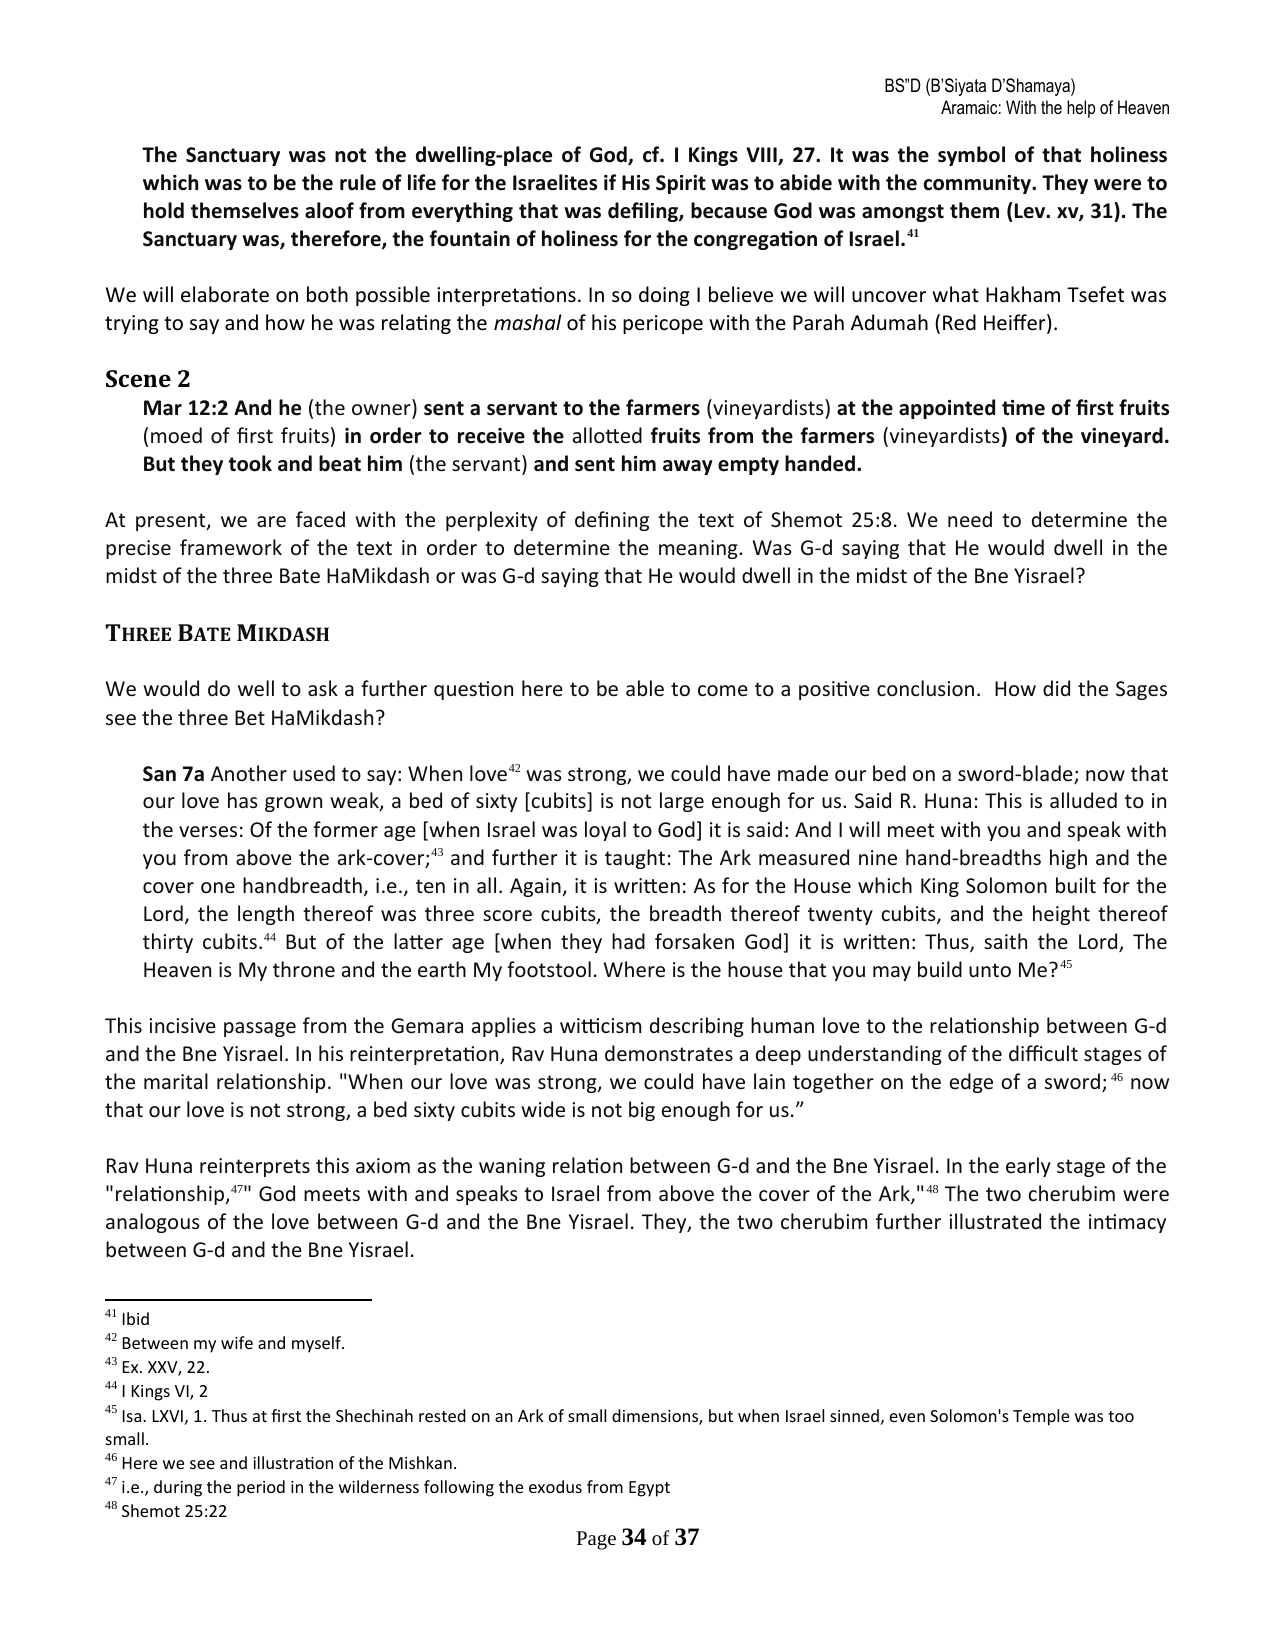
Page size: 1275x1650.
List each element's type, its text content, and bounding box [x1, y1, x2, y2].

text We will elaborate on both possible interpretations. In so doing I believe we will uncover what Hakham Tsefet was trying to say and how he was relating the mashal of his pericope with the Parah Adumah (Red Heiffer). [105, 280, 1170, 336]
text San 7a Another used to say: When love was strong, we could have made our bed on a sword-blade; now that our love has grown weak, a bed of sixty [cubits] is not large enough for us. Said R. Huna: This is alluded to in the verses: Of the former age [when Israel was loyal to God] it is said: And I will meet with you and speak with you from above the ark-cover; and further it is taught: The Ark measured nine hand-breadths high and the cover one handbreadth, i.e., ten in all. Again, it is written: As for the House which King Solomon built for the Lord, the length thereof was three score cubits, the breadth thereof twenty cubits, and the height thereof thirty cubits. But of the latter age [when they had forsaken God] it is written: Thus, saith the Lord, The Heaven is My throne and the earth My footstool. Where is the house that you may build unto Me? [142, 759, 1170, 983]
text Scene 2 [105, 364, 1170, 393]
text Three Bate Mikdash [105, 617, 1170, 647]
text Rav Huna reinterprets this axiom as the waning relation between G-d and the Bne Yisrael. In the early stage of the "relationship," God meets with and speaks to Israel from above the cover of the Ark," The two cherubim were analogous of the love between G-d and the Bne Yisrael. They, the two cherubim further illustrated the intimacy between G-d and the Bne Yisrael. [105, 1151, 1170, 1263]
text Mar 12:2 And he (the owner) sent a servant to the farmers (vineyardists) at the appointed time of first fruits (moed of first fruits) in order to receive the allotted fruits from the farmers (vineyardists) of the vineyard. But they took and beat him (the servant) and sent him away empty handed. [142, 393, 1170, 477]
text We would do well to ask a further question here to be able to come to a positive conclusion. How did the Sages see the three Bet HaMikdash? [105, 674, 1170, 731]
text The Sanctuary was not the dwelling-place of God, cf. I Kings VIII, 27. It was the symbol of that holiness which was to be the rule of life for the Israelites if His Spirit was to abide with the community. They were to hold themselves aloof from everything that was defiling, because God was amongst them (Lev. xv, 31). The Sanctuary was, therefore, the fountain of holiness for the congregation of Israel. [142, 140, 1170, 252]
text At present, we are faced with the perplexity of defining the text of Shemot 25:8. We need to determine the precise framework of the text in order to determine the meaning. Was G-d saying that He would dwell in the midst of the three Bate HaMikdash or was G-d saying that He would dwell in the midst of the Bne Yisrael? [105, 505, 1170, 589]
text This incisive passage from the Gemara applies a witticism describing human love to the relationship between G-d and the Bne Yisrael. In his reinterpretation, Rav Huna demonstrates a deep understanding of the difficult stages of the marital relationship. "When our love was strong, we could have lain together on the edge of a sword; now that our love is not strong, a bed sixty cubits wide is not big enough for us.” [105, 1011, 1170, 1123]
